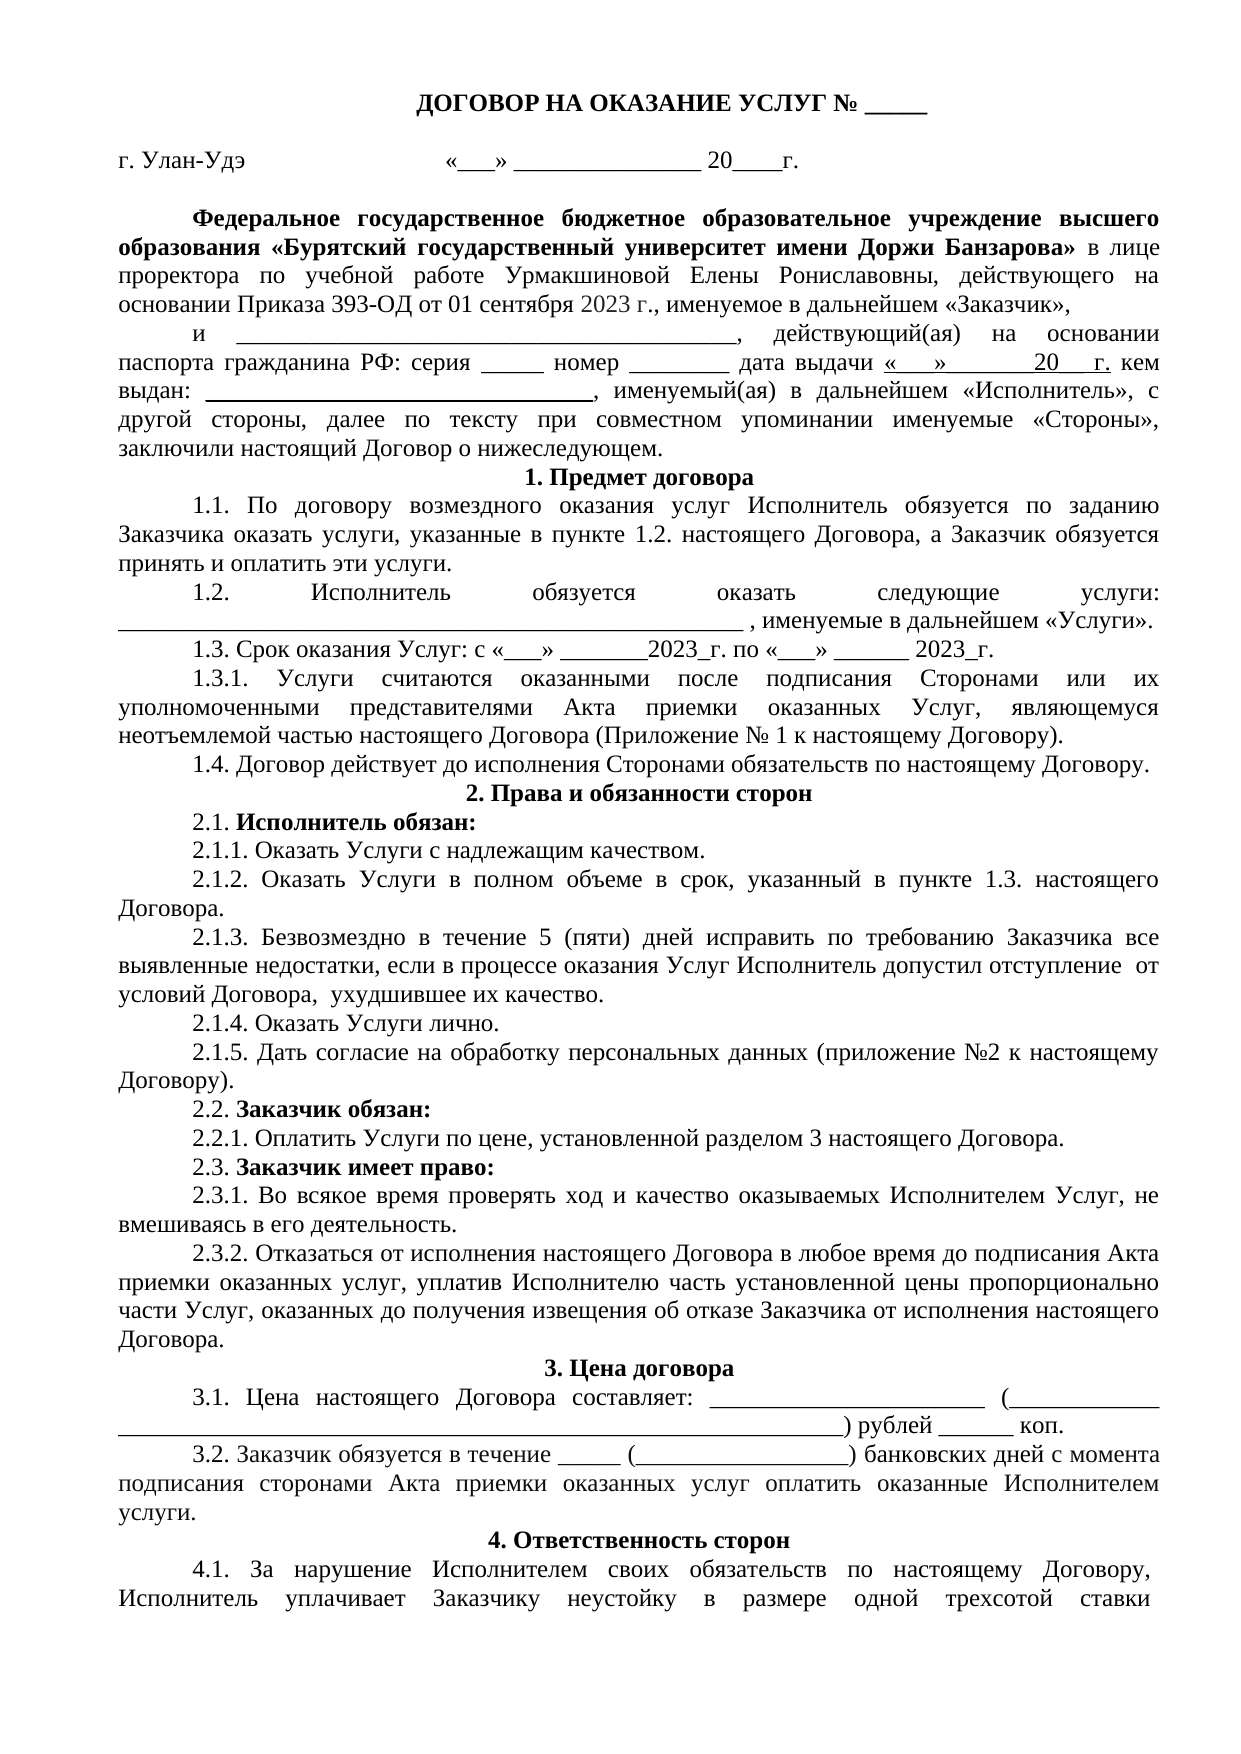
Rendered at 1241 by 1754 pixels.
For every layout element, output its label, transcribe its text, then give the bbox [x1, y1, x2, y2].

text 1.3. Срок оказания Услуг: с «___» _______2023_г. по «___» ______ 2023_г. [118, 634, 1160, 663]
text 2.3.2. Отказаться от исполнения настоящего Договора в любое время до подписания Акта приемки оказанных услуг, уплатив Исполнителю часть установленной цены пропорционально части Услуг, оказанных до получения извещения об отказе Заказчика от исполнения настоящего Договора. [118, 1238, 1160, 1353]
text 2.3.1. Во всякое время проверять ход и качество оказываемых Исполнителем Услуг, не вмешиваясь в его деятельность. [118, 1180, 1160, 1238]
text Федеральное государственное бюджетное образовательное учреждение высшего образования «Бурятский государственный университет имени Доржи Банзарова» в лице проректора по учебной работе Урмакшиновой Елены Рониславовны, действующего на основании Приказа 393-ОД от 01 сентября 2023 г., именуемое в дальнейшем «Заказчик», [118, 203, 1160, 318]
text г. Улан-Удэ «___» _______________ 20____г. [118, 145, 1160, 174]
text 2.2. Заказчик обязан: [118, 1094, 1160, 1123]
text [118, 1554, 1152, 1612]
text 2.1.2. Оказать Услуги в полном объеме в срок, указанный в пункте 1.3. настоящего Договора. [118, 864, 1160, 922]
text 2.1.1. Оказать Услуги с надлежащим качеством. [118, 835, 1160, 864]
text 2.1.3. Безвозмездно в течение 5 (пяти) дней исправить по требованию Заказчика все выявленные недостатки, если в процессе оказания Услуг Исполнитель допустил отступление от условий Договора, ухудшившее их качество. [118, 922, 1160, 1008]
text 2.1.5. Дать согласие на обработку персональных данных (приложение №2 к настоящему Договору). [118, 1037, 1160, 1094]
text 2.1. Исполнитель обязан: [118, 807, 1160, 835]
text и ________________________________________, действующий(ая) на основании паспорта гражданина РФ: серия _____ номер ________ дата выдачи «___»_______20__ г. кем выдан: _______________________________, именуемый(ая) в дальнейшем «Исполнитель», с другой стороны, далее по тексту при совместном упоминании именуемые «Стороны», заключили настоящий Договор о нижеследующем. [118, 318, 1160, 462]
text 1.4. Договор действует до исполнения Сторонами обязательств по настоящему Договору. [118, 749, 1160, 778]
text 1.1. По договору возмездного оказания услуг Исполнитель обязуется по заданию Заказчика оказать услуги, указанные в пункте 1.2. настоящего Договора, а Заказчик обязуется принять и оплатить эти услуги. [118, 490, 1160, 577]
text 1. Предмет договора [118, 462, 1160, 490]
text 3.1. Цена настоящего Договора составляет: ______________________ (____________ __________________________________________________________) рублей ______ коп. [118, 1382, 1160, 1439]
text 3. Цена договора [118, 1353, 1160, 1382]
text 2. Права и обязанности сторон [118, 778, 1160, 807]
text 4. Ответственность сторон [118, 1525, 1160, 1554]
text 2.3. Заказчик имеет право: [118, 1152, 1160, 1180]
text 2.1.4. Оказать Услуги лично. [118, 1008, 1160, 1037]
text 1.3.1. Услуги считаются оказанными после подписания Сторонами или их уполномоченными представителями Акта приемки оказанных Услуг, являющемуся неотъемлемой частью настоящего Договора (Приложение № 1 к настоящему Договору). [118, 663, 1160, 749]
text 1.2. Исполнитель обязуется оказать следующие услуги: __________________________________________________ , именуемые в дальнейшем «Услуги». [118, 577, 1160, 634]
text 2.2.1. Оплатить Услуги по цене, установленной разделом 3 настоящего Договора. [118, 1123, 1160, 1152]
text 3.2. Заказчик обязуется в течение _____ (_________________) банковских дней с момента подписания сторонами Акта приемки оказанных услуг оплатить оказанные Исполнителем услуги. [118, 1439, 1160, 1525]
text ДОГОВОР НА ОКАЗАНИЕ УСЛУГ № _____ [118, 88, 1152, 117]
